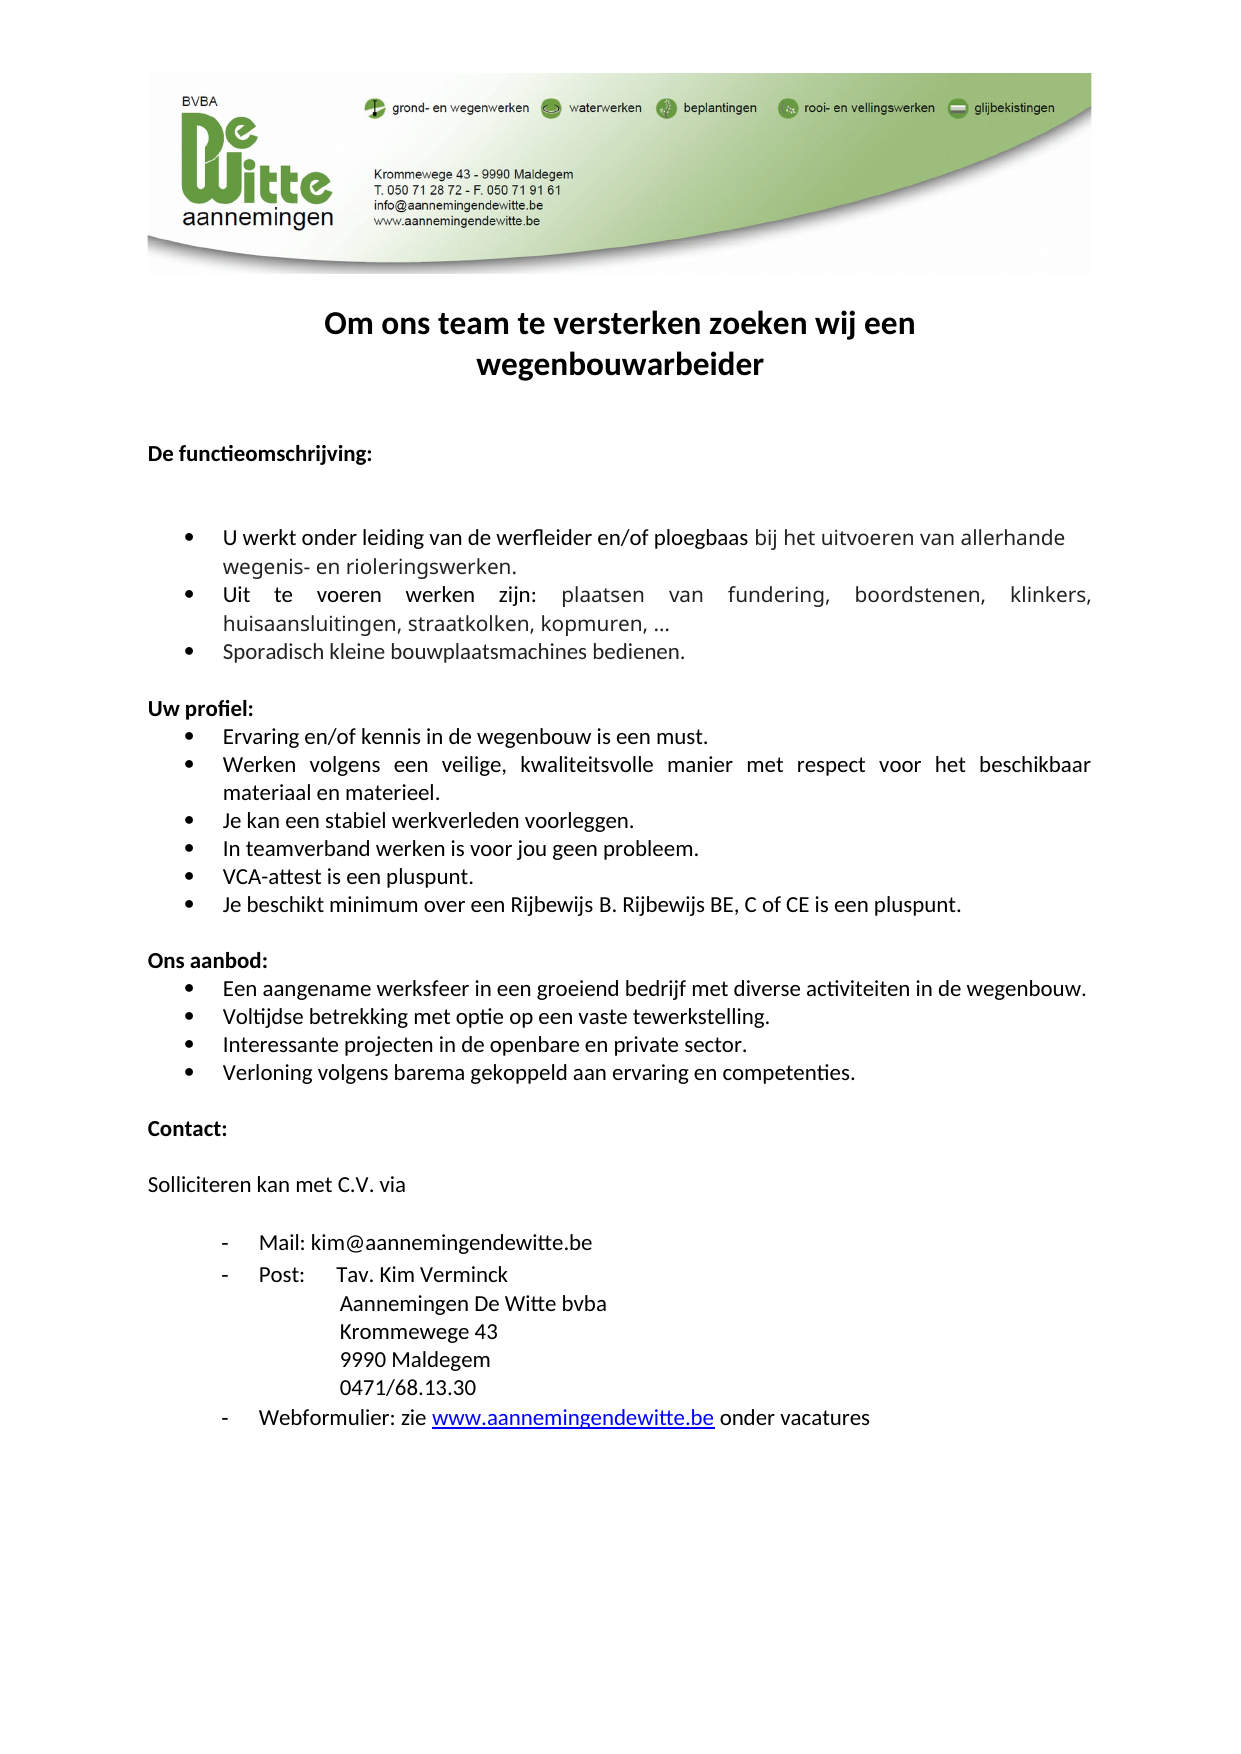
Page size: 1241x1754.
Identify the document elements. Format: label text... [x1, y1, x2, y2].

list Een aangename werksfeer in een groeiend bedrijf met diverse activiteiten in de wegenbouw. [185, 974, 1093, 1002]
text Contact: [148, 1114, 1093, 1142]
list In teamverband werken is voor jou geen probleem. [185, 834, 1093, 862]
list Mail: kim@aannemingendewitte.be [221, 1226, 1093, 1257]
text Krommewege 43 [339, 1317, 1093, 1345]
picture [147, 73, 1092, 274]
list Sporadisch kleine bouwplaatsmachines bedienen. [185, 637, 1093, 665]
list Je kan een stabiel werkverleden voorleggen. [185, 806, 1093, 834]
list Uit te voeren werken zijn: plaatsen van fundering, boordstenen, klinkers, huisaansluitingen, straatkolken, kopmuren, … [185, 580, 1093, 637]
list Ervaring en/of kennis in de wegenbouw is een must. [185, 722, 1093, 750]
list Interessante projecten in de openbare en private sector. [185, 1030, 1093, 1058]
text Aannemingen De Witte bvba [339, 1289, 1093, 1317]
list Voltijdse betrekking met optie op een vaste tewerkstelling. [185, 1002, 1093, 1030]
text 9990 Maldegem [339, 1345, 1093, 1373]
list Webformulier: zie www.aannemingendewitte.be onder vacatures [221, 1401, 1093, 1432]
list Post: Tav. Kim Verminck [221, 1257, 1093, 1289]
text Ons aanbod: [148, 946, 1093, 974]
text Solliciteren kan met C.V. via [148, 1170, 1093, 1198]
text De functieomschrijving: [148, 439, 1093, 467]
list Je beschikt minimum over een Rijbewijs B. Rijbewijs BE, C of CE is een pluspunt. [185, 890, 1093, 918]
list VCA-attest is een pluspunt. [185, 862, 1093, 890]
text 0471/68.13.30 [339, 1373, 1093, 1401]
text Om ons team te versterken zoeken wij een [148, 302, 1093, 342]
list U werkt onder leiding van de werfleider en/of ploegbaas bij het uitvoeren van allerhande wegenis- en rioleringswerken. [185, 523, 1093, 580]
text wegenbouwarbeider [148, 342, 1093, 383]
list Werken volgens een veilige, kwaliteitsvolle manier met respect voor het beschikbaar materiaal en materieel. [185, 750, 1093, 806]
text Uw profiel: [148, 694, 1093, 722]
list Verloning volgens barema gekoppeld aan ervaring en competenties. [185, 1058, 1093, 1086]
